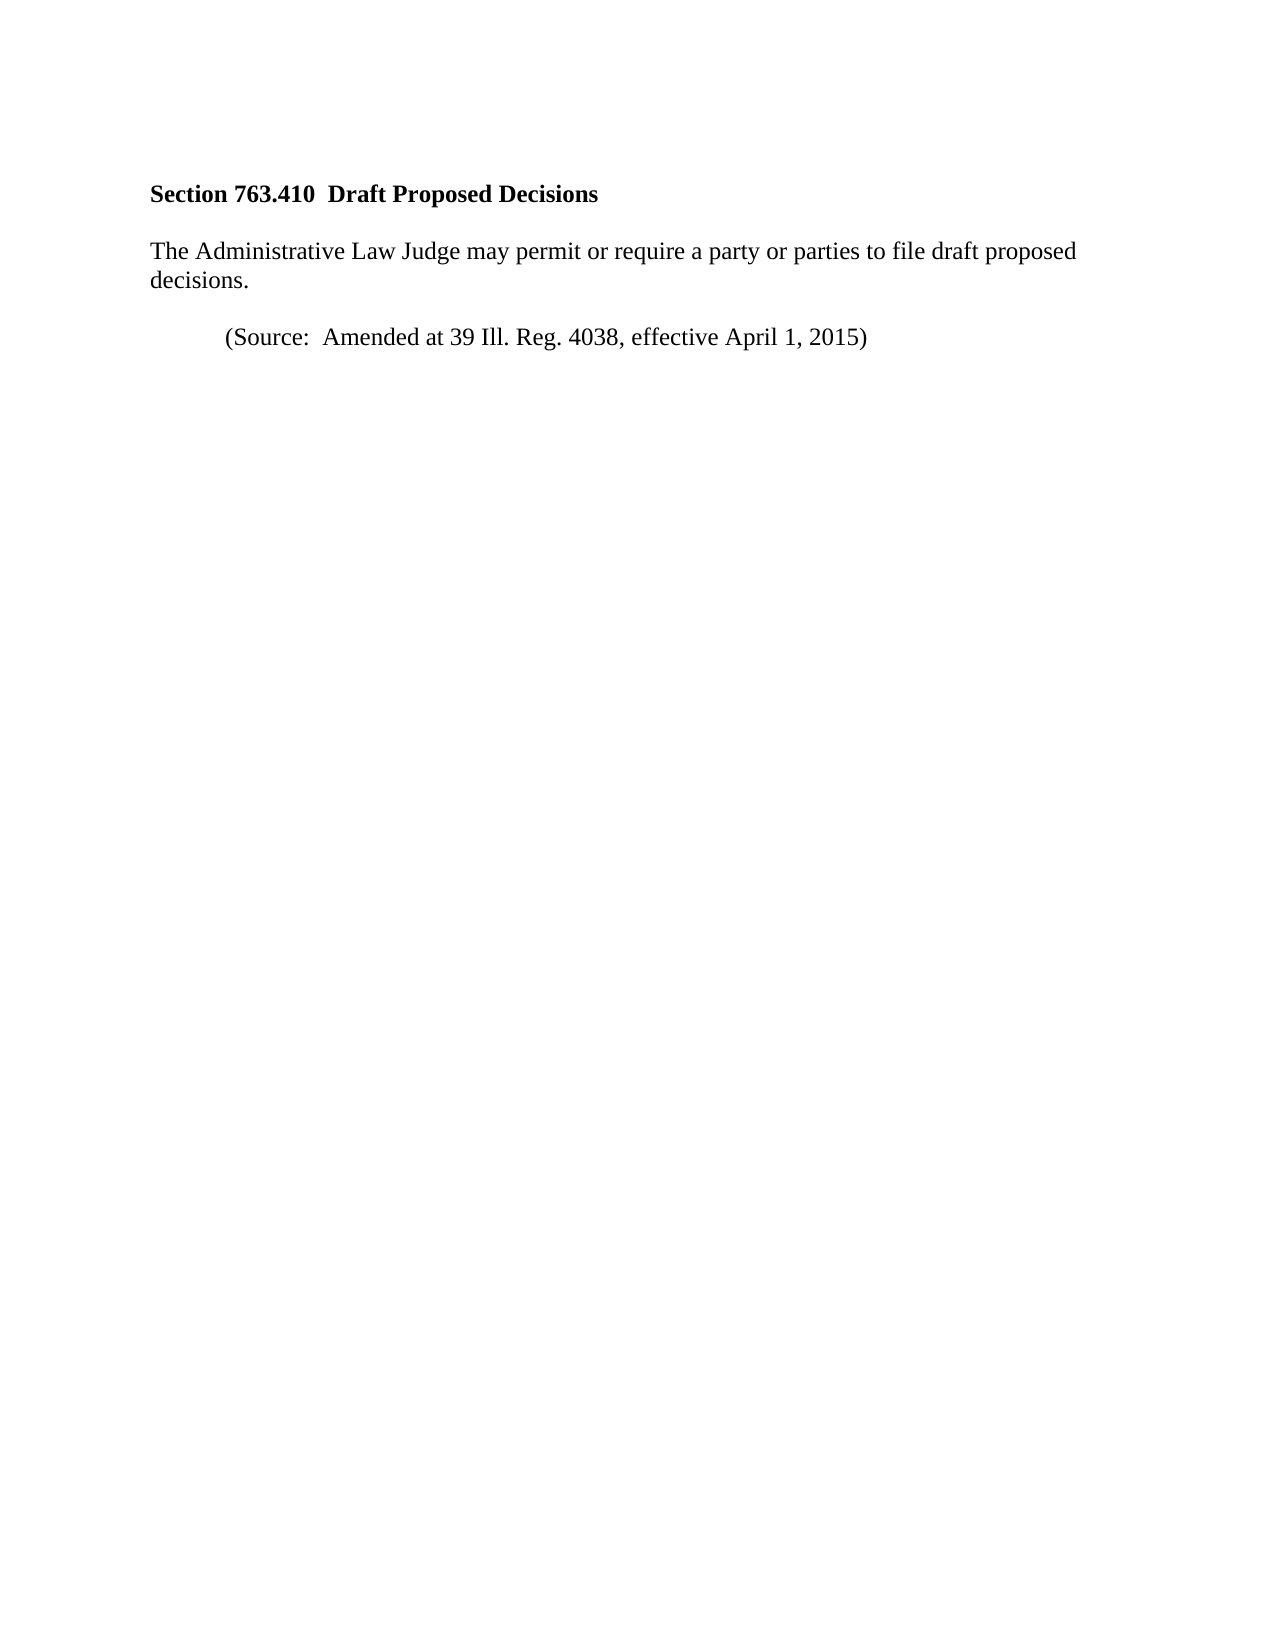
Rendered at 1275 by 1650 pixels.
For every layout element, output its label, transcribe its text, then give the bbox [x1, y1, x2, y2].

text (Source: Amended at 39 Ill. Reg. 4038, effective April 1, 2015) [225, 322, 1125, 351]
text Section 763.410 Draft Proposed Decisions [150, 179, 1125, 207]
text The Administrative Law Judge may permit or require a party or parties to file draft proposed decisions. [150, 236, 1125, 294]
